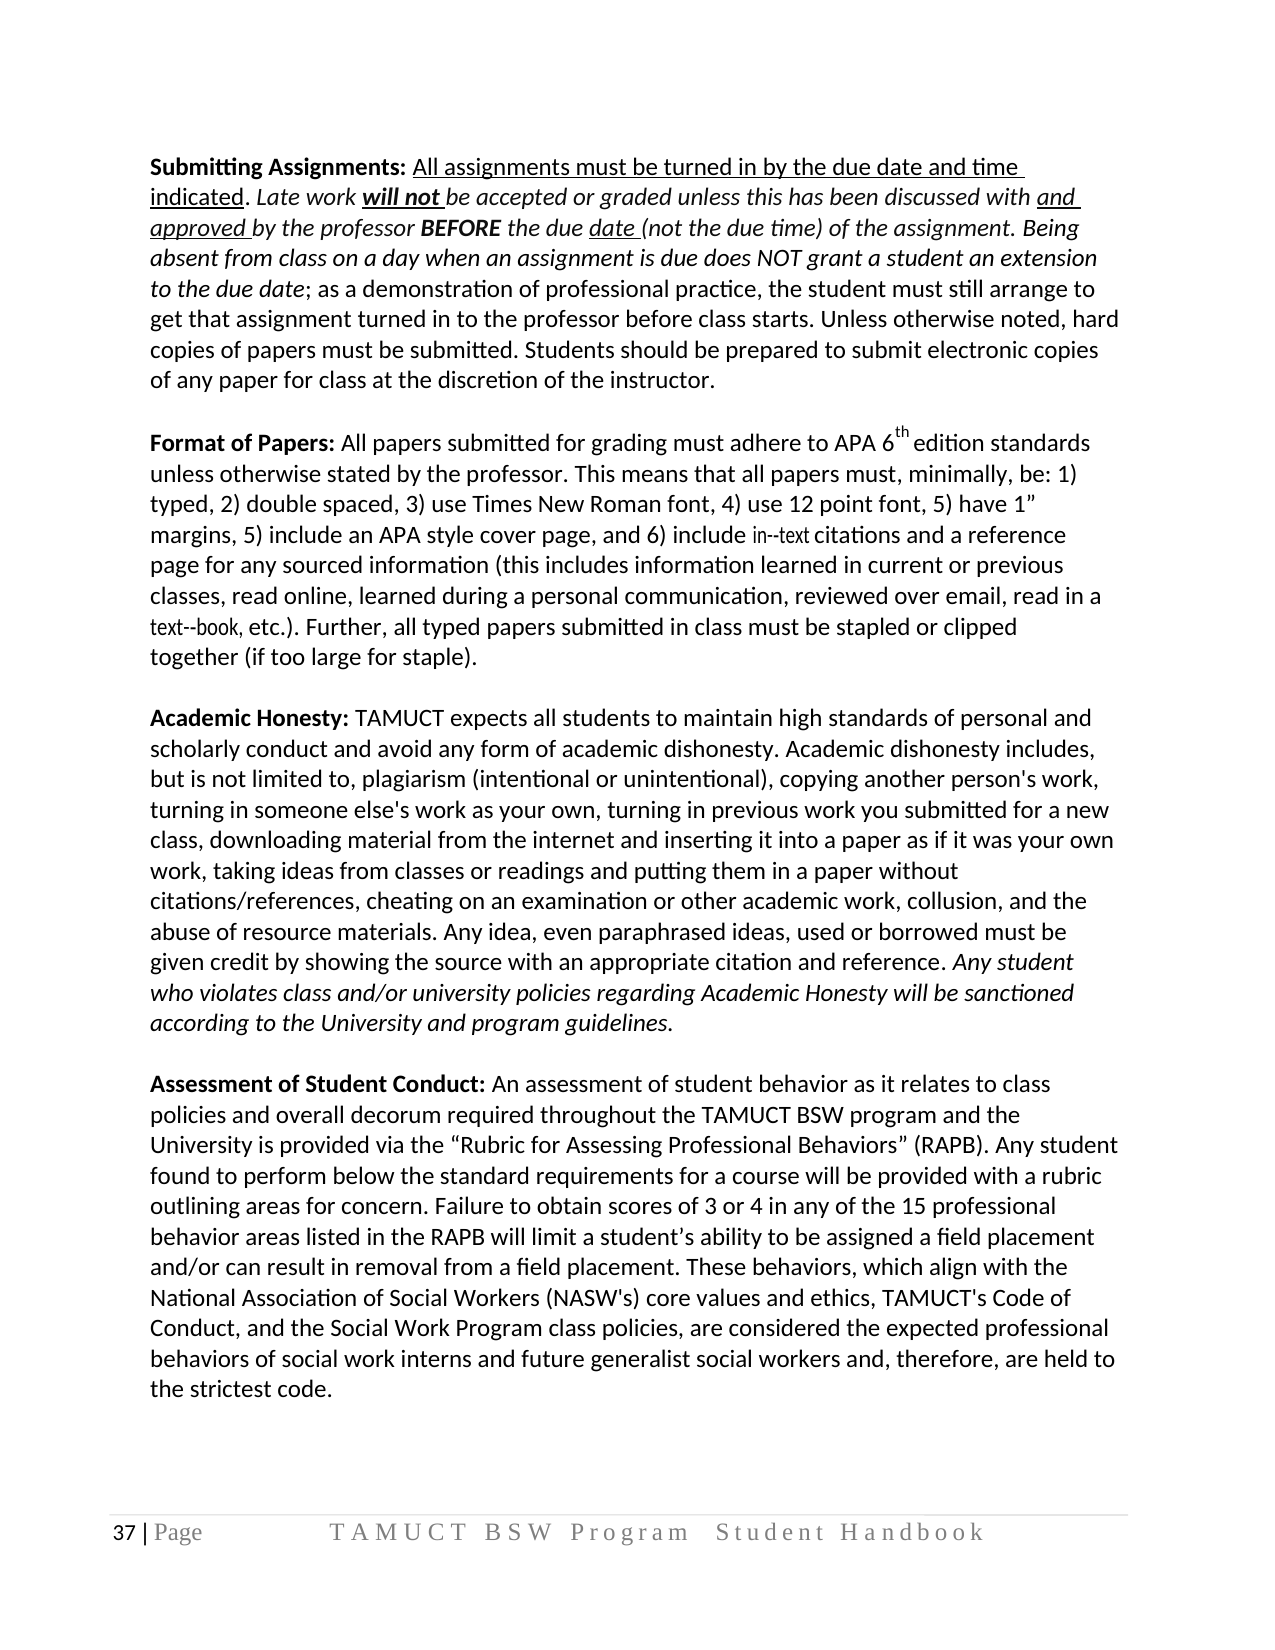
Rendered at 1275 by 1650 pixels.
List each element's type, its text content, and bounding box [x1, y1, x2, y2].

text Academic Honesty: TAMUCT expects all students to maintain high standards of personal and scholarly conduct and avoid any form of academic dishonesty. Academic dishonesty includes, but is not limited to, plagiarism (intentional or unintentional), copying another person's work, turning in someone else's work as your own, turning in previous work you submitted for a new class, downloading material from the internet and inserting it into a paper as if it was your own work, taking ideas from classes or readings and putting them in a paper without citations/references, cheating on an examination or other academic work, collusion, and the abuse of resource materials. Any idea, even paraphrased ideas, used or borrowed must be given credit by showing the source with an appropriate citation and reference. Any student who violates class and/or university policies regarding Academic Honesty will be sanctioned according to the University and program guidelines. [150, 702, 1123, 1038]
text Format of Papers: All papers submitted for grading must adhere to APA 6th edition standards unless otherwise stated by the professor. This means that all papers must, minimally, be: 1) typed, 2) double spaced, 3) use Times New Roman font, 4) use 12 point font, 5) have 1” margins, 5) include an APA style cover page, and 6) include in-­‐text citations and a reference page for any sourced information (this includes information learned in current or previous classes, read online, learned during a personal communication, reviewed over email, read in a text-­‐book, etc.). Further, all typed papers submitted in class must be stapled or clipped together (if too large for staple). [150, 422, 1103, 672]
text Assessment of Student Conduct: An assessment of student behavior as it relates to class policies and overall decorum required throughout the TAMUCT BSW program and the University is provided via the “Rubric for Assessing Professional Behaviors” (RAPB). Any student found to perform below the standard requirements for a course will be provided with a rubric outlining areas for concern. Failure to obtain scores of 3 or 4 in any of the 15 professional behavior areas listed in the RAPB will limit a student’s ability to be assigned a field placement and/or can result in removal from a field placement. These behaviors, which align with the National Association of Social Workers (NASW's) core values and ethics, TAMUCT's Code of Conduct, and the Social Work Program class policies, are considered the expected professional behaviors of social work interns and future generalist social workers and, therefore, are held to the strictest code. [150, 1068, 1121, 1404]
text Submitting Assignments: All assignments must be turned in by the due date and time indicated. Late work will not be accepted or graded unless this has been discussed with and approved by the professor BEFORE the due date (not the due time) of the assignment. Being absent from class on a day when an assignment is due does NOT grant a student an extension to the due date; as a demonstration of professional practice, the student must still arrange to get that assignment turned in to the professor before class starts. Unless otherwise noted, hard copies of papers must be submitted. Students should be prepared to submit electronic copies of any paper for class at the discretion of the instructor. [150, 151, 1121, 395]
